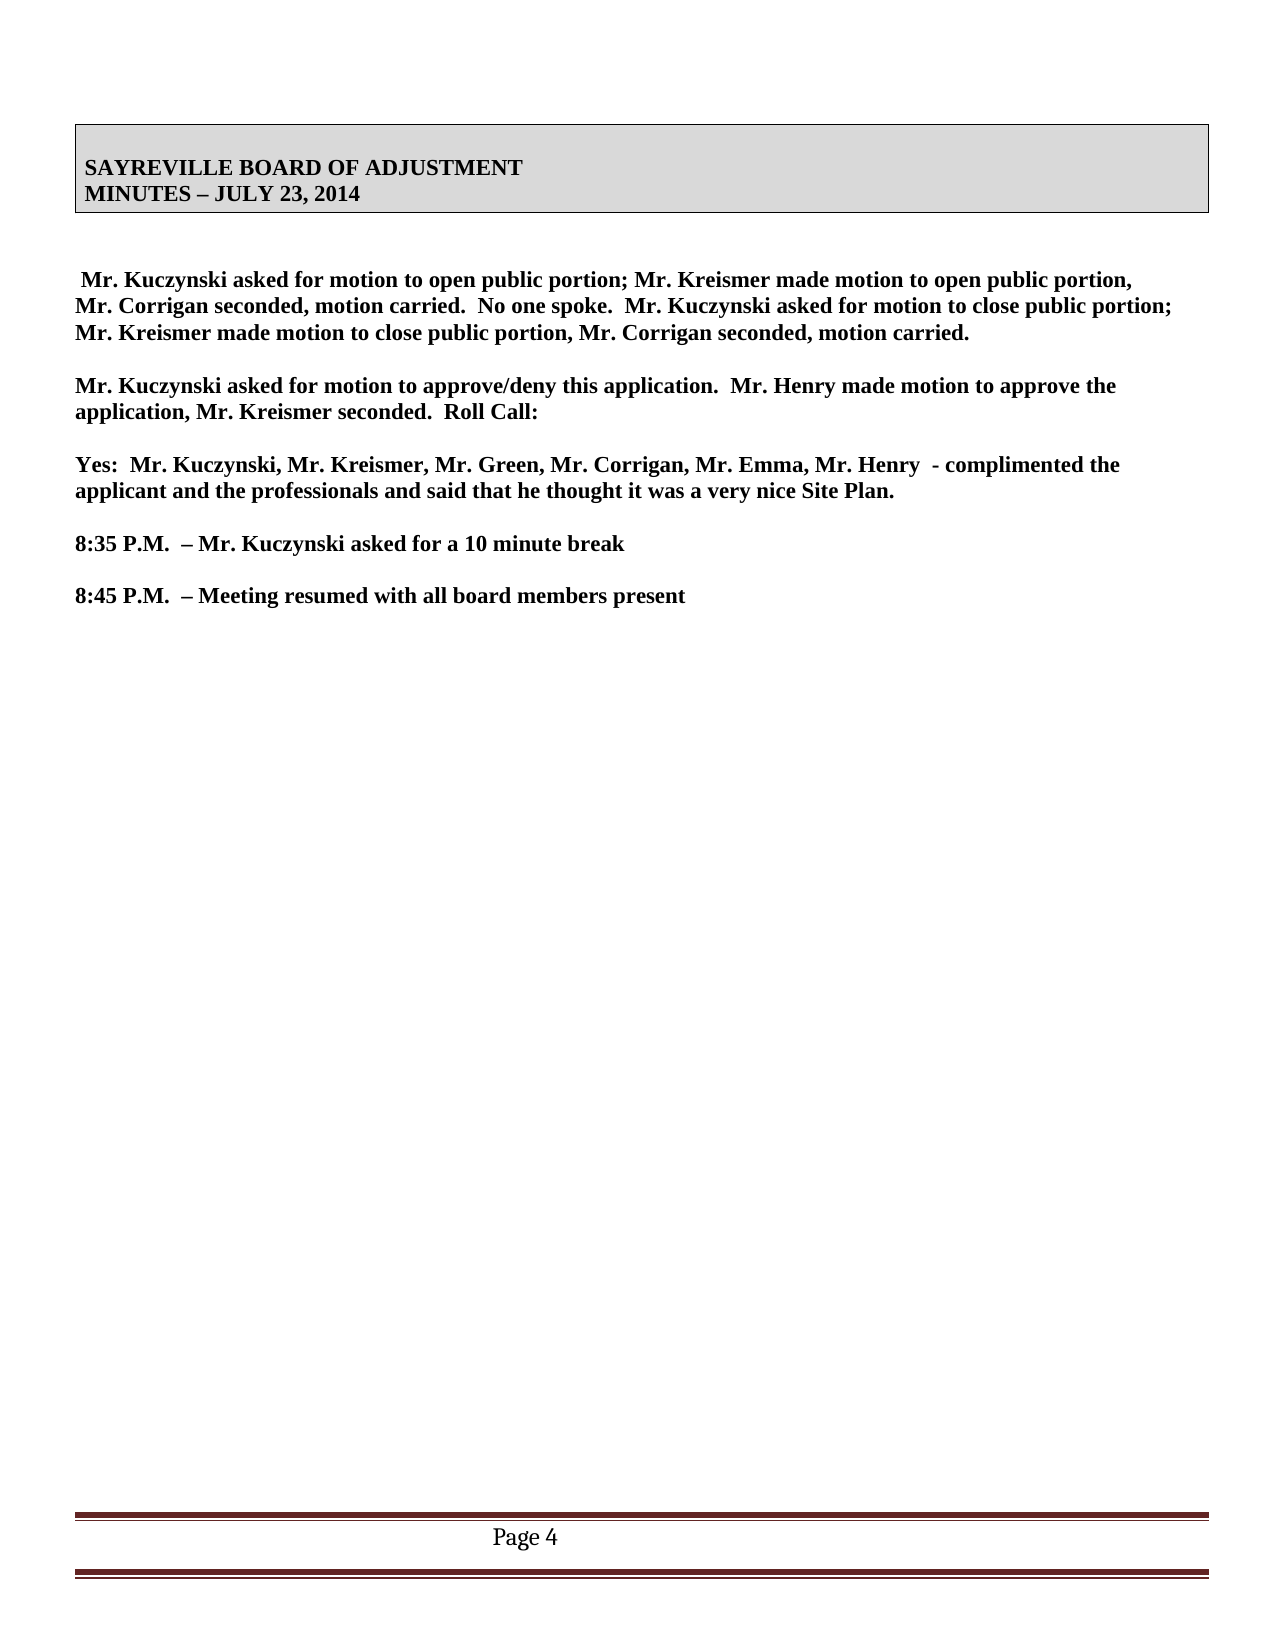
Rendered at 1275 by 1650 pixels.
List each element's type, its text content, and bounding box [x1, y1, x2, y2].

text Mr. Corrigan seconded, motion carried. No one spoke. Mr. Kuczynski asked for motion to close public portion; Mr. Kreismer made motion to close public portion, Mr. Corrigan seconded, motion carried. [75, 293, 1199, 345]
text MINUTES – JULY 23, 2014 [76, 177, 1208, 212]
text Yes: Mr. Kuczynski, Mr. Kreismer, Mr. Green, Mr. Corrigan, Mr. Emma, Mr. Henry - complimented the applicant and the professionals and said that he thought it was a very nice Site Plan. [75, 451, 1199, 503]
text 8:45 P.M. – Meeting resumed with all board members present [75, 582, 1199, 609]
text Mr. Kuczynski asked for motion to approve/deny this application. Mr. Henry made motion to approve the application, Mr. Kreismer seconded. Roll Call: [75, 372, 1199, 424]
text Mr. Kuczynski asked for motion to open public portion; Mr. Kreismer made motion to open public portion, [75, 266, 1199, 293]
text SAYREVILLE BOARD OF ADJUSTMENT [76, 150, 1208, 177]
text 8:35 P.M. – Mr. Kuczynski asked for a 10 minute break [75, 530, 1199, 556]
